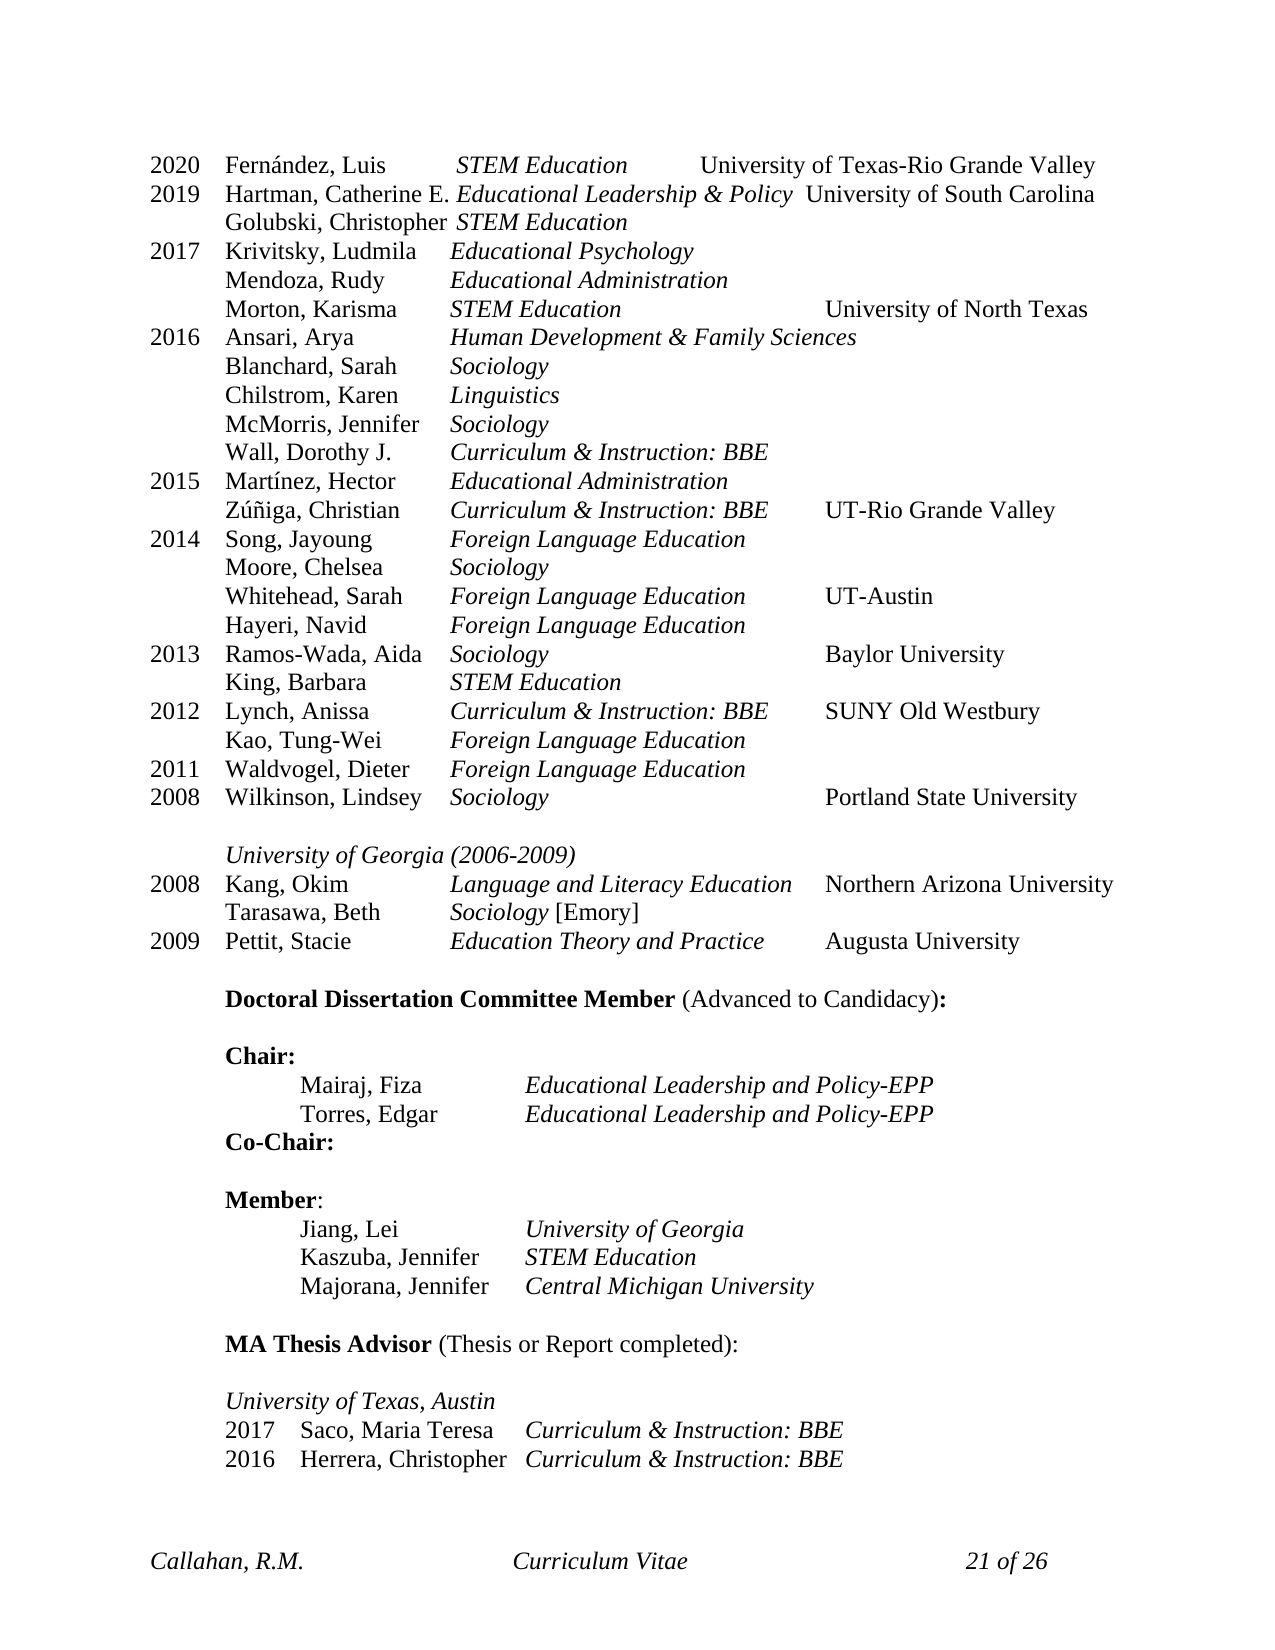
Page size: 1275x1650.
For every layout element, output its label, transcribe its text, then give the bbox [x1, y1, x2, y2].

text 2014 Song, Jayoung Foreign Language Education [150, 524, 1125, 552]
text Blanchard, Sarah Sociology [150, 351, 1125, 380]
text Kaszuba, Jennifer STEM Education [300, 1242, 1125, 1271]
text Kao, Tung-Wei Foreign Language Education [150, 725, 1125, 754]
text Mairaj, Fiza Educational Leadership and Policy-EPP [225, 1070, 1125, 1099]
text Doctoral Dissertation Committee Member (Advanced to Candidacy): [150, 984, 1125, 1012]
text Morton, Karisma STEM Education University of North Texas [150, 294, 1125, 322]
text 2008 Kang, Okim Language and Literacy Education Northern Arizona University [150, 869, 1125, 897]
text King, Barbara STEM Education [150, 667, 1125, 696]
text 2016 Ansari, Arya Human Development & Family Sciences [150, 322, 1125, 351]
text Majorana, Jennifer Central Michigan University [300, 1271, 1125, 1300]
text 2009 Pettit, Stacie Education Theory and Practice Augusta University [150, 926, 1125, 955]
text Whitehead, Sarah Foreign Language Education UT-Austin [150, 581, 1125, 610]
text Tarasawa, Beth Sociology [Emory] [150, 897, 1125, 926]
text 2013 Ramos-Wada, Aida Sociology Baylor University [150, 639, 1125, 667]
text Moore, Chelsea Sociology [150, 552, 1125, 581]
text 2017 Krivitsky, Ludmila Educational Psychology [150, 236, 1125, 265]
text Chilstrom, Karen Linguistics [150, 380, 1125, 409]
text 2019 Hartman, Catherine E. Educational Leadership & Policy University of South Carolina [150, 179, 1125, 207]
text 2008 Wilkinson, Lindsey Sociology Portland State University [150, 782, 1125, 811]
text 2020 Fernández, Luis STEM Education University of Texas-Rio Grande Valley [150, 150, 1125, 179]
text Jiang, Lei University of Georgia [300, 1214, 1125, 1242]
text University of Georgia (2006-2009) [150, 840, 1125, 869]
text 2012 Lynch, Anissa Curriculum & Instruction: BBE SUNY Old Westbury [150, 696, 1125, 725]
text Zúñiga, Christian Curriculum & Instruction: BBE UT-Rio Grande Valley [150, 495, 1125, 524]
text Golubski, Christopher STEM Education [150, 207, 1125, 236]
text McMorris, Jennifer Sociology [150, 409, 1125, 437]
text Wall, Dorothy J. Curriculum & Instruction: BBE [150, 437, 1125, 466]
text MA Thesis Advisor (Thesis or Report completed): [150, 1329, 1125, 1357]
text 2015 Martínez, Hector Educational Administration [150, 466, 1125, 495]
text 2016 Herrera, Christopher Curriculum & Instruction: BBE [225, 1444, 1125, 1472]
text Hayeri, Navid Foreign Language Education [150, 610, 1125, 639]
text 2011 Waldvogel, Dieter Foreign Language Education [150, 754, 1125, 782]
text Member: [225, 1185, 1125, 1214]
text Torres, Edgar Educational Leadership and Policy-EPP [225, 1099, 1125, 1127]
text Chair: [150, 1041, 1125, 1070]
text 2017 Saco, Maria Teresa Curriculum & Instruction: BBE [225, 1415, 1125, 1444]
text Mendoza, Rudy Educational Administration [150, 265, 1125, 294]
text University of Texas, Austin [150, 1386, 1125, 1415]
text Co-Chair: [150, 1127, 1125, 1156]
